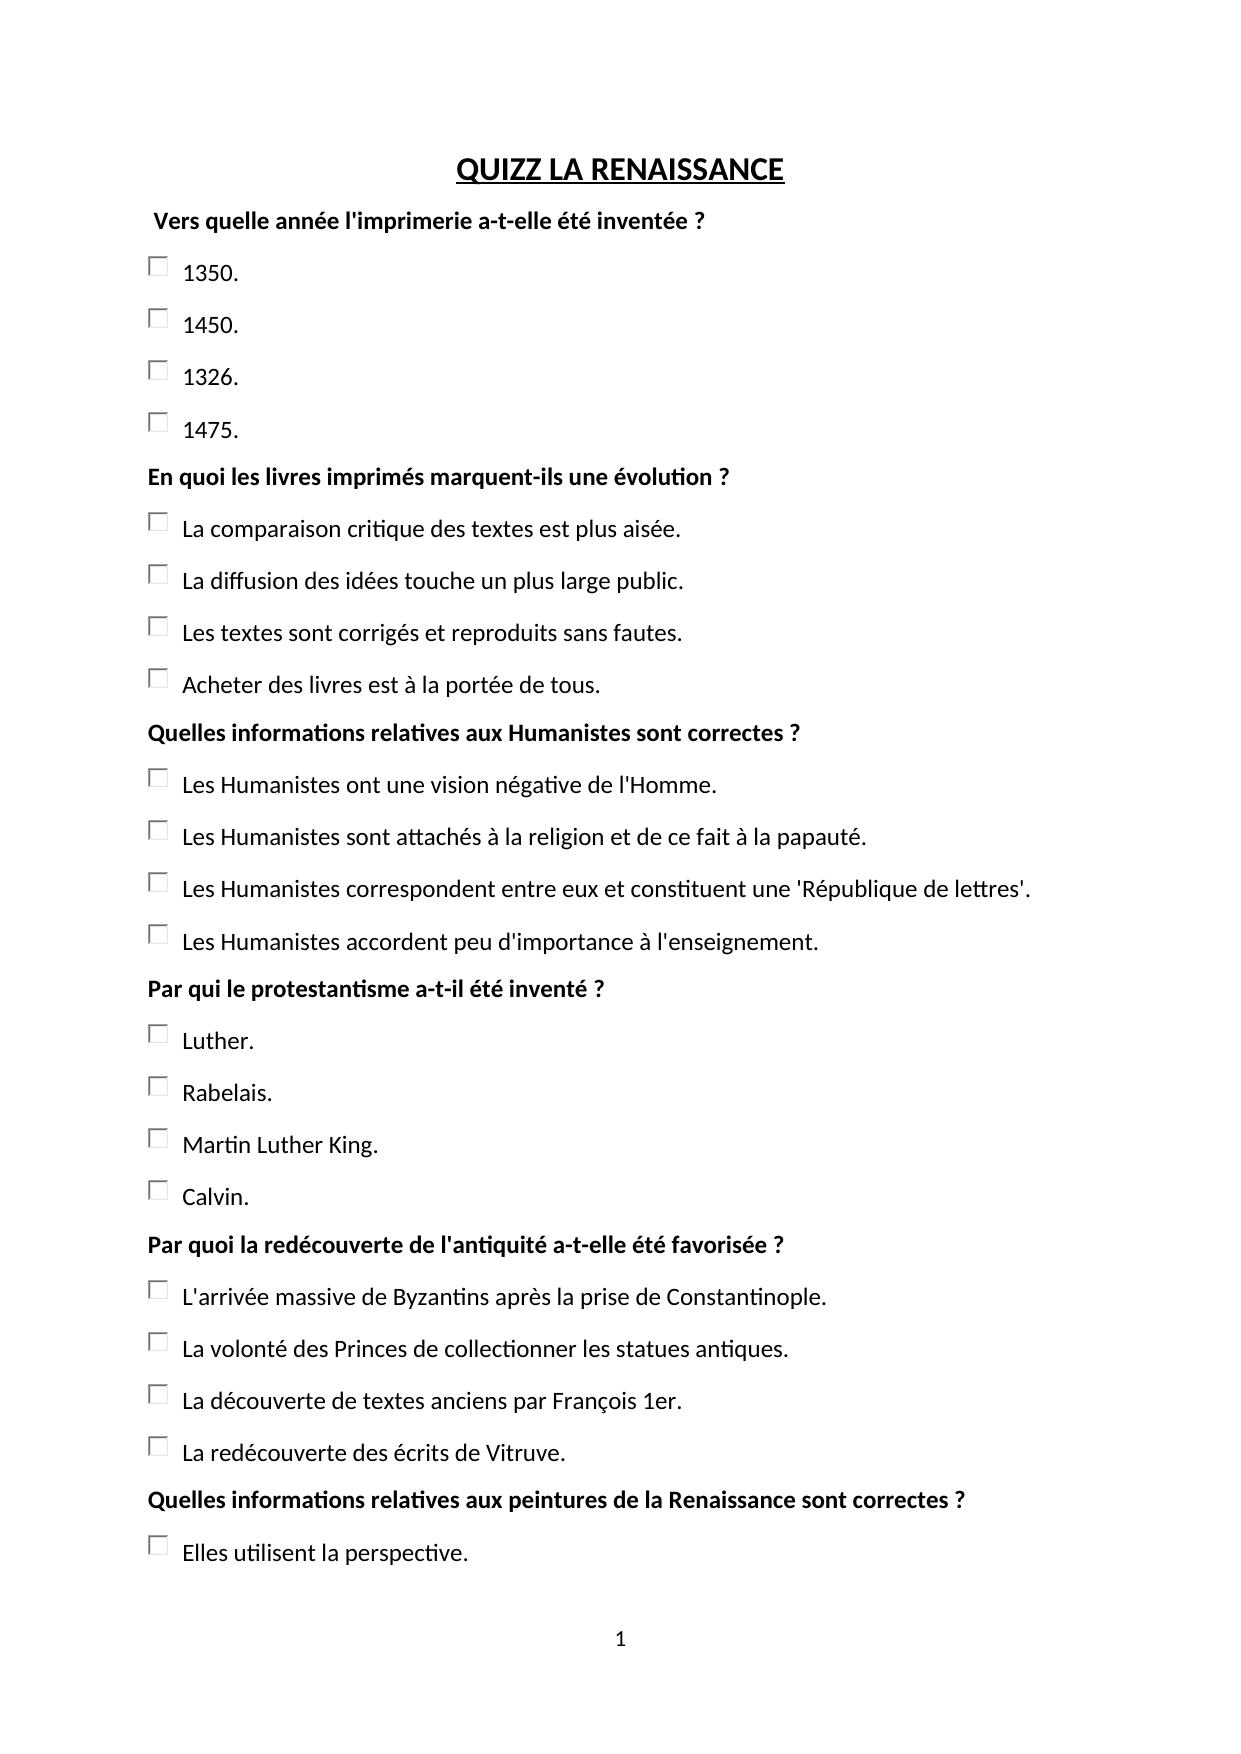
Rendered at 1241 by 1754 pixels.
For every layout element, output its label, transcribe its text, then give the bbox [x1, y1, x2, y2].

text 1326. [148, 357, 1093, 392]
text Calvin. [148, 1177, 1093, 1212]
text Quelles informations relatives aux peintures de la Renaissance sont correctes ? [148, 1485, 1093, 1515]
text Les Humanistes correspondent entre eux et constituent une 'République de lettres'. [148, 868, 1093, 904]
text Les Humanistes sont attachés à la religion et de ce fait à la papauté. [148, 816, 1093, 852]
text 1450. [148, 304, 1093, 340]
text Quelles informations relatives aux Humanistes sont correctes ? [148, 717, 1093, 747]
text En quoi les livres imprimés marquent-ils une évolution ? [148, 461, 1093, 491]
text 1350. [148, 252, 1093, 288]
text La comparaison critique des textes est plus aisée. [148, 508, 1093, 544]
text Rabelais. [148, 1072, 1093, 1108]
text Vers quelle année l'imprimerie a-t-elle été inventée ? [148, 205, 1093, 236]
text La découverte de textes anciens par François 1er. [148, 1380, 1093, 1416]
text La redécouverte des écrits de Vitruve. [148, 1432, 1093, 1468]
text Elles utilisent la perspective. [148, 1532, 1093, 1567]
text L'arrivée massive de Byzantins après la prise de Constantinople. [148, 1276, 1093, 1311]
text Par qui le protestantisme a-t-il été inventé ? [148, 973, 1093, 1003]
text Les Humanistes accordent peu d'importance à l'enseignement. [148, 921, 1093, 956]
text Martin Luther King. [148, 1124, 1093, 1160]
text Les Humanistes ont une vision négative de l'Homme. [148, 764, 1093, 799]
text La diffusion des idées touche un plus large public. [148, 560, 1093, 596]
text QUIZZ LA RENAISSANCE [148, 148, 1093, 188]
text Luther. [148, 1020, 1093, 1056]
text Par quoi la redécouverte de l'antiquité a-t-elle été favorisée ? [148, 1229, 1093, 1259]
text Les textes sont corrigés et reproduits sans fautes. [148, 612, 1093, 648]
text 1475. [148, 409, 1093, 444]
text La volonté des Princes de collectionner les statues antiques. [148, 1328, 1093, 1364]
text Acheter des livres est à la portée de tous. [148, 665, 1093, 700]
